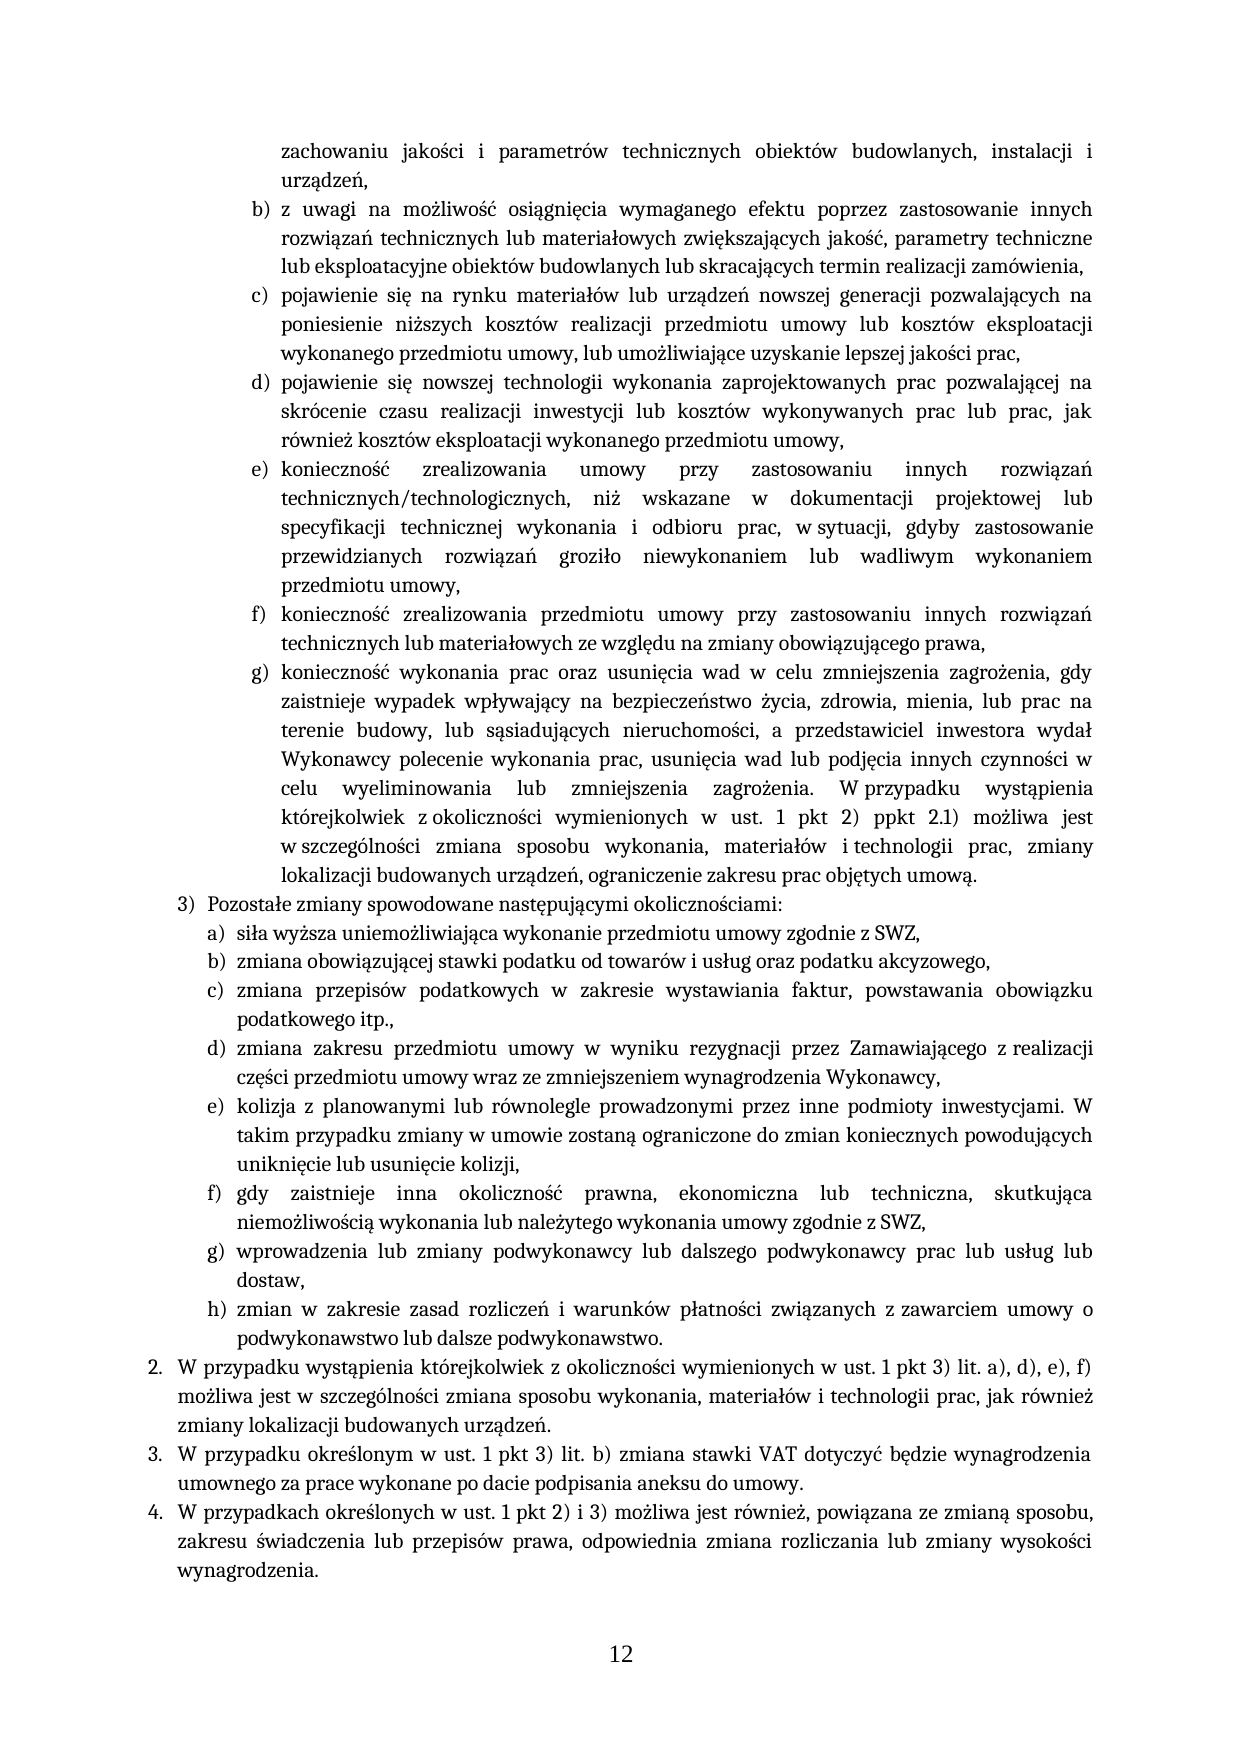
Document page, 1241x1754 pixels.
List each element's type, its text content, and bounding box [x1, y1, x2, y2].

list zmian w zakresie zasad rozliczeń i warunków płatności związanych z zawarciem umowy o podwykonawstwo lub dalsze podwykonawstwo. [207, 1297, 1093, 1351]
list kolizja z planowanymi lub równolegle prowadzonymi przez inne podmioty inwestycjami. W takim przypadku zmiany w umowie zostaną ograniczone do zmian koniecznych powodujących uniknięcie lub usunięcie kolizji, [207, 1094, 1093, 1177]
list wprowadzenia lub zmiany podwykonawcy lub dalszego podwykonawcy prac lub usług lub dostaw, [207, 1239, 1093, 1293]
list siła wyższa uniemożliwiająca wykonanie przedmiotu umowy zgodnie z SWZ, [207, 920, 1093, 945]
list Pozostałe zmiany spowodowane następującymi okolicznościami: [177, 891, 1093, 916]
list W przypadku określonym w ust. 1 pkt 3) lit. b) zmiana stawki VAT dotyczyć będzie wynagrodzenia umownego za prace wykonane po dacie podpisania aneksu do umowy. [148, 1441, 1093, 1496]
list zmiana zakresu przedmiotu umowy w wyniku rezygnacji przez Zamawiającego z realizacji części przedmiotu umowy wraz ze zmniejszeniem wynagrodzenia Wykonawcy, [207, 1036, 1093, 1090]
list W przypadkach określonych w ust. 1 pkt 2) i 3) możliwa jest również, powiązana ze zmianą sposobu, zakresu świadczenia lub przepisów prawa, odpowiednia zmiana rozliczania lub zmiany wysokości wynagrodzenia. [148, 1499, 1093, 1582]
list z uwagi na możliwość osiągnięcia wymaganego efektu poprzez zastosowanie innych rozwiązań technicznych lub materiałowych zwiększających jakość, parametry techniczne lub eksploatacyjne obiektów budowlanych lub skracających termin realizacji zamówienia, [251, 196, 1093, 279]
list zmiana obowiązującej stawki podatku od towarów i usług oraz podatku akcyzowego, [207, 949, 1093, 974]
list pojawienie się na rynku materiałów lub urządzeń nowszej generacji pozwalających na poniesienie niższych kosztów realizacji przedmiotu umowy lub kosztów eksploatacji wykonanego przedmiotu umowy, lub umożliwiające uzyskanie lepszej jakości prac, [251, 283, 1093, 366]
list pojawienie się nowszej technologii wykonania zaprojektowanych prac pozwalającej na skrócenie czasu realizacji inwestycji lub kosztów wykonywanych prac lub prac, jak również kosztów eksploatacji wykonanego przedmiotu umowy, [251, 370, 1093, 453]
list konieczność zrealizowania umowy przy zastosowaniu innych rozwiązań technicznych/technologicznych, niż wskazane w dokumentacji projektowej lub specyfikacji technicznej wykonania i odbioru prac, w sytuacji, gdyby zastosowanie przewidzianych rozwiązań groziło niewykonaniem lub wadliwym wykonaniem przedmiotu umowy, [251, 457, 1093, 598]
list W przypadku wystąpienia którejkolwiek z okoliczności wymienionych w ust. 1 pkt 3) lit. a), d), e), f) możliwa jest w szczególności zmiana sposobu wykonania, materiałów i technologii prac, jak również zmiany lokalizacji budowanych urządzeń. [148, 1354, 1093, 1438]
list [251, 138, 1093, 192]
list gdy zaistnieje inna okoliczność prawna, ekonomiczna lub techniczna, skutkująca niemożliwością wykonania lub należytego wykonania umowy zgodnie z SWZ, [207, 1181, 1093, 1235]
list zmiana przepisów podatkowych w zakresie wystawiania faktur, powstawania obowiązku podatkowego itp., [207, 978, 1093, 1032]
list konieczność wykonania prac oraz usunięcia wad w celu zmniejszenia zagrożenia, gdy zaistnieje wypadek wpływający na bezpieczeństwo życia, zdrowia, mienia, lub prac na terenie budowy, lub sąsiadujących nieruchomości, a przedstawiciel inwestora wydał Wykonawcy polecenie wykonania prac, usunięcia wad lub podjęcia innych czynności w celu wyeliminowania lub zmniejszenia zagrożenia. W przypadku wystąpienia którejkolwiek z okoliczności wymienionych w ust. 1 pkt 2) ppkt 2.1) możliwa jest w szczególności zmiana sposobu wykonania, materiałów i technologii prac, zmiany lokalizacji budowanych urządzeń, ograniczenie zakresu prac objętych umową. [251, 659, 1093, 887]
list konieczność zrealizowania przedmiotu umowy przy zastosowaniu innych rozwiązań technicznych lub materiałowych ze względu na zmiany obowiązującego prawa, [251, 602, 1093, 656]
